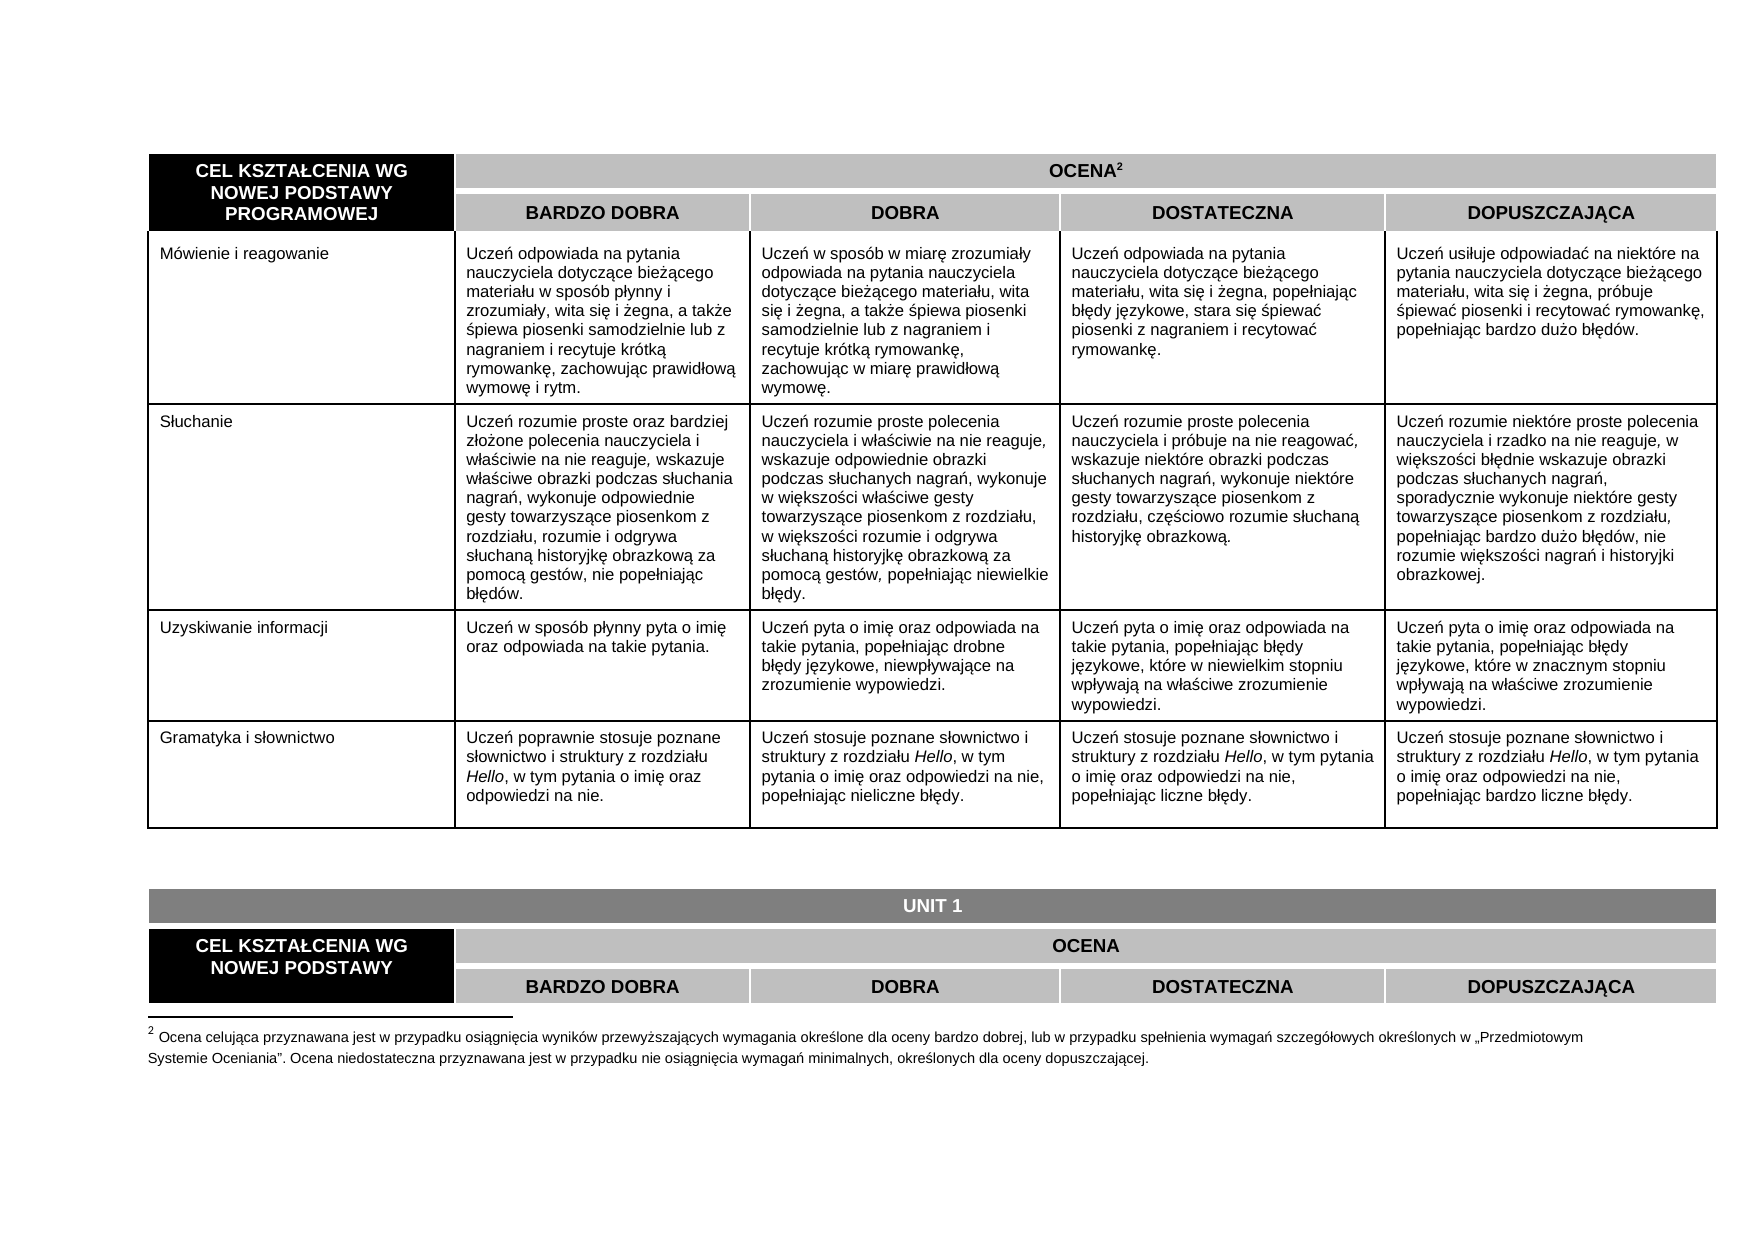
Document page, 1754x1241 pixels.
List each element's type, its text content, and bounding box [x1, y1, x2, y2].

table_cell Uczeń stosuje poznane słownictwo i struktury z rozdziału Hello, w tym pytania o imię oraz odpowiedzi na nie, popełniając bardzo liczne błędy. [1386, 722, 1716, 827]
table_cell Uczeń rozumie niektóre proste polecenia nauczyciela i rzadko na nie reaguje, w większości błędnie wskazuje obrazki podczas słuchanych nagrań, sporadycznie wykonuje niektóre gesty towarzyszące piosenkom z rozdziału, popełniając bardzo dużo błędów, nie rozumie większości nagrań i historyjki obrazkowej. [1386, 405, 1716, 609]
table_cell Uczeń rozumie proste polecenia nauczyciela i próbuje na nie reagować, wskazuje niektóre obrazki podczas słuchanych nagrań, wykonuje niektóre gesty towarzyszące piosenkom z rozdziału, częściowo rozumie słuchaną historyjkę obrazkową. [1061, 405, 1384, 609]
table_cell Uczeń usiłuje odpowiadać na niektóre na pytania nauczyciela dotyczące bieżącego materiału, wita się i żegna, próbuje śpiewać piosenki i recytować rymowankę, popełniając bardzo dużo błędów. [1386, 237, 1716, 403]
table_cell BARDZO DOBRA [456, 194, 749, 231]
table_cell Uczeń w sposób w miarę zrozumiały odpowiada na pytania nauczyciela dotyczące bieżącego materiału, wita się i żegna, a także śpiewa piosenki samodzielnie lub z nagraniem i recytuje krótką rymowankę, zachowując w miarę prawidłową wymowę. [751, 237, 1059, 403]
table_cell Uzyskiwanie informacji [149, 611, 454, 720]
table_cell Mówienie i reagowanie [149, 237, 454, 403]
table_cell Uczeń rozumie proste polecenia nauczyciela i właściwie na nie reaguje, wskazuje odpowiednie obrazki podczas słuchanych nagrań, wykonuje w większości właściwe gesty towarzyszące piosenkom z rozdziału, w większości rozumie i odgrywa słuchaną historyjkę obrazkową za pomocą gestów, popełniając niewielkie błędy. [751, 405, 1059, 609]
table_cell Słuchanie [149, 405, 454, 609]
table_cell CEL KSZTAŁCENIA WG NOWEJ PODSTAWY PROGRAMOWEJ [149, 154, 454, 231]
table_cell DOSTATECZNA [1061, 194, 1384, 231]
table_cell CEL KSZTAŁCENIA WG NOWEJ PODSTAWY PROGRAMOWEJ [149, 929, 454, 1003]
table_cell DOPUSZCZAJĄCA [1386, 969, 1716, 1003]
table_cell OCENA [456, 929, 1716, 963]
table_cell Uczeń rozumie proste oraz bardziej złożone polecenia nauczyciela i właściwie na nie reaguje, wskazuje właściwe obrazki podczas słuchania nagrań, wykonuje odpowiednie gesty towarzyszące piosenkom z rozdziału, rozumie i odgrywa słuchaną historyjkę obrazkową za pomocą gestów, nie popełniając błędów. [456, 405, 749, 609]
table_cell DOBRA [751, 194, 1059, 231]
table_cell Uczeń odpowiada na pytania nauczyciela dotyczące bieżącego materiału w sposób płynny i zrozumiały, wita się i żegna, a także śpiewa piosenki samodzielnie lub z nagraniem i recytuje krótką rymowankę, zachowując prawidłową wymowę i rytm. [456, 237, 749, 403]
table_cell Uczeń stosuje poznane słownictwo i struktury z rozdziału Hello, w tym pytania o imię oraz odpowiedzi na nie, popełniając nieliczne błędy. [751, 722, 1059, 827]
table_cell Uczeń stosuje poznane słownictwo i struktury z rozdziału Hello, w tym pytania o imię oraz odpowiedzi na nie, popełniając liczne błędy. [1061, 722, 1384, 827]
table_cell Uczeń pyta o imię oraz odpowiada na takie pytania, popełniając błędy językowe, które w znacznym stopniu wpływają na właściwe zrozumienie wypowiedzi. [1386, 611, 1716, 720]
table_cell BARDZO DOBRA [456, 969, 749, 1003]
table_cell DOPUSZCZAJĄCA [1386, 194, 1716, 231]
table_cell Gramatyka i słownictwo [149, 722, 454, 827]
table_cell Uczeń w sposób płynny pyta o imię oraz odpowiada na takie pytania. [456, 611, 749, 720]
table_header UNIT 1 [149, 889, 1716, 923]
table_cell OCENA [456, 154, 1716, 188]
table_cell Uczeń pyta o imię oraz odpowiada na takie pytania, popełniając drobne błędy językowe, niewpływające na zrozumienie wypowiedzi. [751, 611, 1059, 720]
table_cell Uczeń pyta o imię oraz odpowiada na takie pytania, popełniając błędy językowe, które w niewielkim stopniu wpływają na właściwe zrozumienie wypowiedzi. [1061, 611, 1384, 720]
table_cell DOBRA [751, 969, 1059, 1003]
table_cell Uczeń poprawnie stosuje poznane słownictwo i struktury z rozdziału Hello, w tym pytania o imię oraz odpowiedzi na nie. [456, 722, 749, 827]
table_cell DOSTATECZNA [1061, 969, 1384, 1003]
table_cell Uczeń odpowiada na pytania nauczyciela dotyczące bieżącego materiału, wita się i żegna, popełniając błędy językowe, stara się śpiewać piosenki z nagraniem i recytować rymowankę. [1061, 237, 1384, 403]
